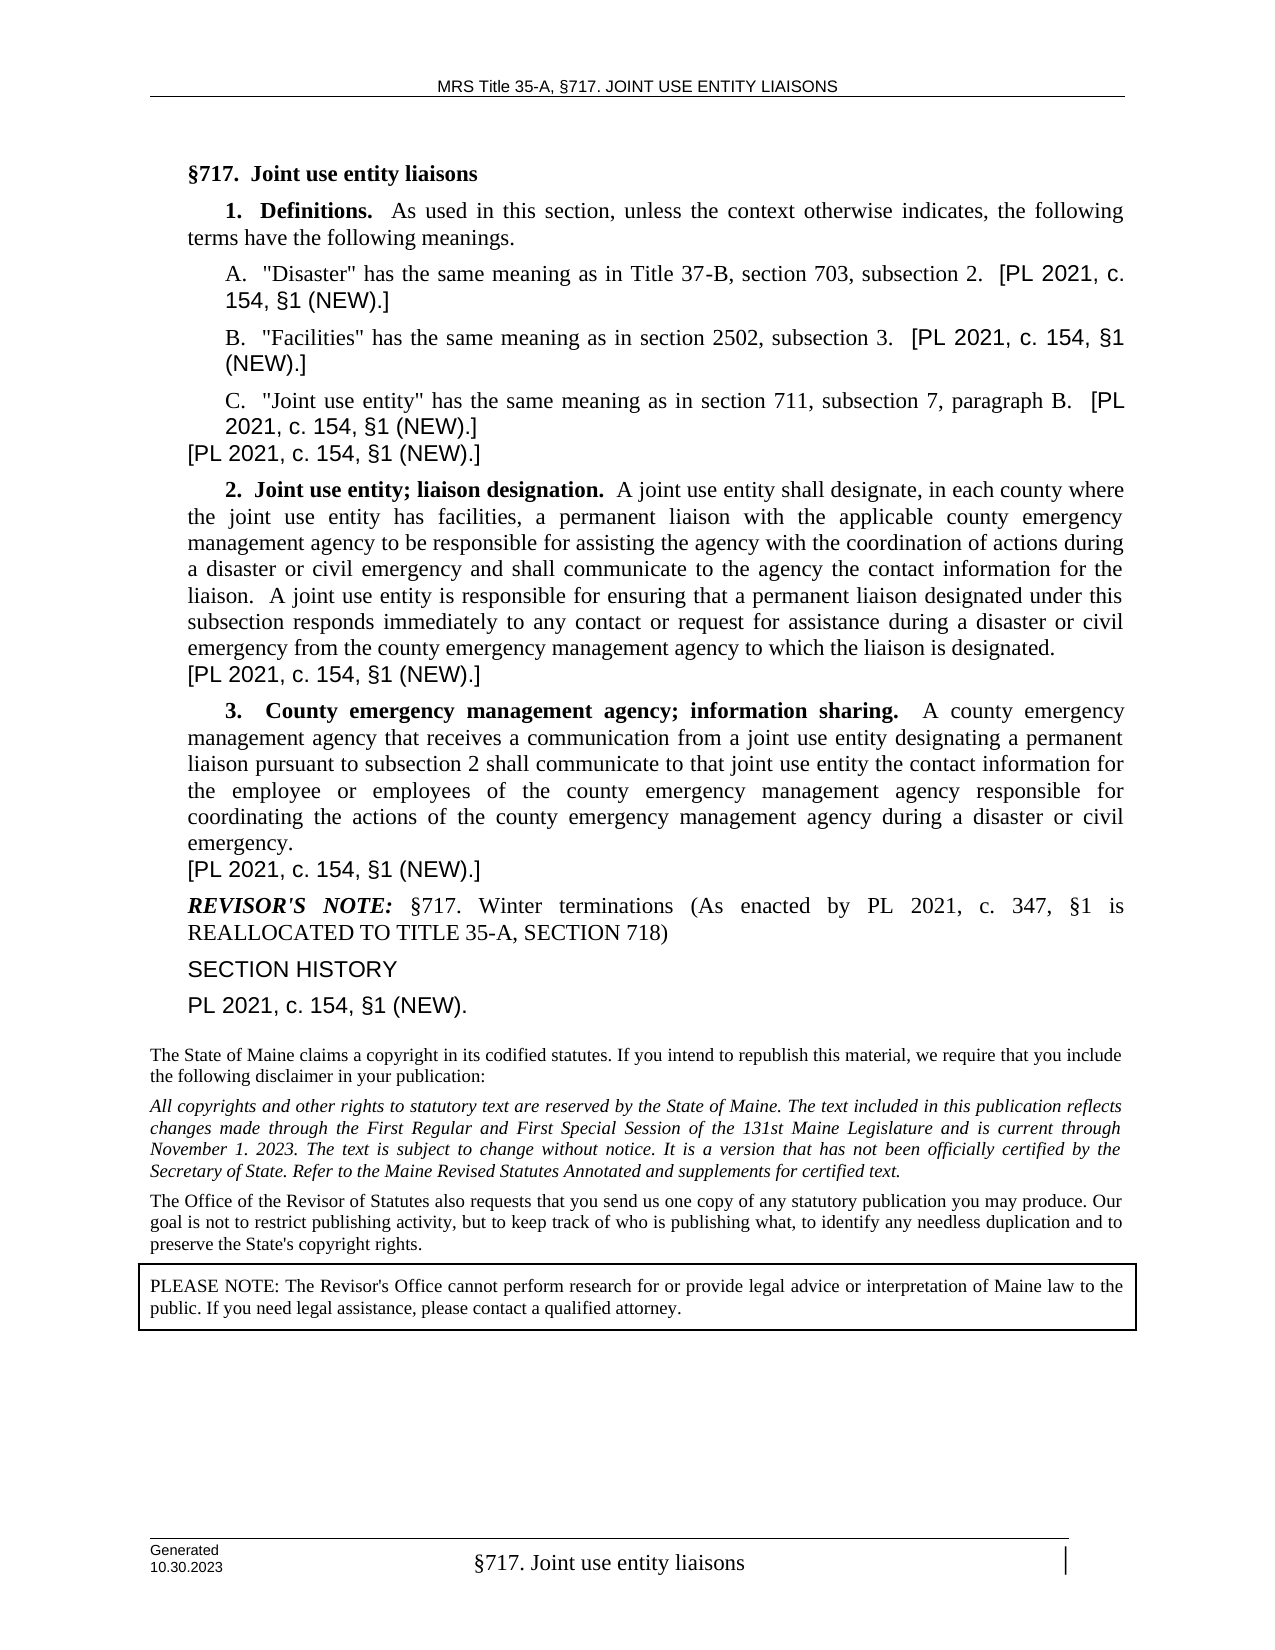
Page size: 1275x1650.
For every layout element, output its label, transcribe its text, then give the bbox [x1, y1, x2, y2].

text PLEASE NOTE: The Revisor's Office cannot perform research for or provide legal advice or interpretation of Maine law to the public. If you need legal assistance, please contact a qualified attorney. [140, 1265, 1135, 1329]
text All copyrights and other rights to statutory text are reserved by the State of Maine. The text included in this publication reflects changes made through the First Regular and First Special Session of the 131st Maine Legislature and is current through November 1. 2023 . The text is subject to change without notice. It is a version that has not been officially certified by the Secretary of State. Refer to the Maine Revised Statutes Annotated and supplements for certified text. [150, 1095, 1125, 1181]
text PL 2021, c. 154, §1 (NEW). [187, 992, 1125, 1019]
text SECTION HISTORY [187, 956, 1125, 982]
text [PL 2021, c. 154, §1 (NEW).] [187, 661, 1125, 687]
text The State of Maine claims a copyright in its codified statutes. If you intend to republish this material, we require that you include the following disclaimer in your publication: [150, 1044, 1125, 1087]
text A. "Disaster" has the same meaning as in Title 37‑B, section 703, subsection 2. [PL 2021, c. 154, §1 (NEW).] [225, 260, 1125, 313]
text 3. County emergency management agency; information sharing. A county emergency management agency that receives a communication from a joint use entity designating a permanent liaison pursuant to subsection 2 shall communicate to that joint use entity the contact information for the employee or employees of the county emergency management agency responsible for coordinating the actions of the county emergency management agency during a disaster or civil emergency. [187, 698, 1125, 856]
text 2. Joint use entity; liaison designation. A joint use entity shall designate, in each county where the joint use entity has facilities, a permanent liaison with the applicable county emergency management agency to be responsible for assisting the agency with the coordination of actions during a disaster or civil emergency and shall communicate to the agency the contact information for the liaison. A joint use entity is responsible for ensuring that a permanent liaison designated under this subsection responds immediately to any contact or request for assistance during a disaster or civil emergency from the county emergency management agency to which the liaison is designated. [187, 476, 1125, 661]
text 1. Definitions. As used in this section, unless the context otherwise indicates, the following terms have the following meanings. [187, 197, 1125, 250]
text [PL 2021, c. 154, §1 (NEW).] [187, 856, 1125, 882]
text B. "Facilities" has the same meaning as in section 2502, subsection 3. [PL 2021, c. 154, §1 (NEW).] [225, 323, 1125, 376]
text [PL 2021, c. 154, §1 (NEW).] [187, 439, 1125, 466]
text §717. Joint use entity liaisons [187, 160, 1125, 187]
text Revisor's Note: §717. Winter terminations (As enacted by PL 2021, c. 347, §1 is REALLOCATED TO TITLE 35-A, SECTION 718) [187, 892, 1125, 945]
text The Office of the Revisor of Statutes also requests that you send us one copy of any statutory publication you may produce. Our goal is not to restrict publishing activity, but to keep track of who is publishing what, to identify any needless duplication and to preserve the State's copyright rights. [150, 1190, 1125, 1254]
text C. "Joint use entity" has the same meaning as in section 711, subsection 7, paragraph B. [PL 2021, c. 154, §1 (NEW).] [225, 387, 1125, 439]
